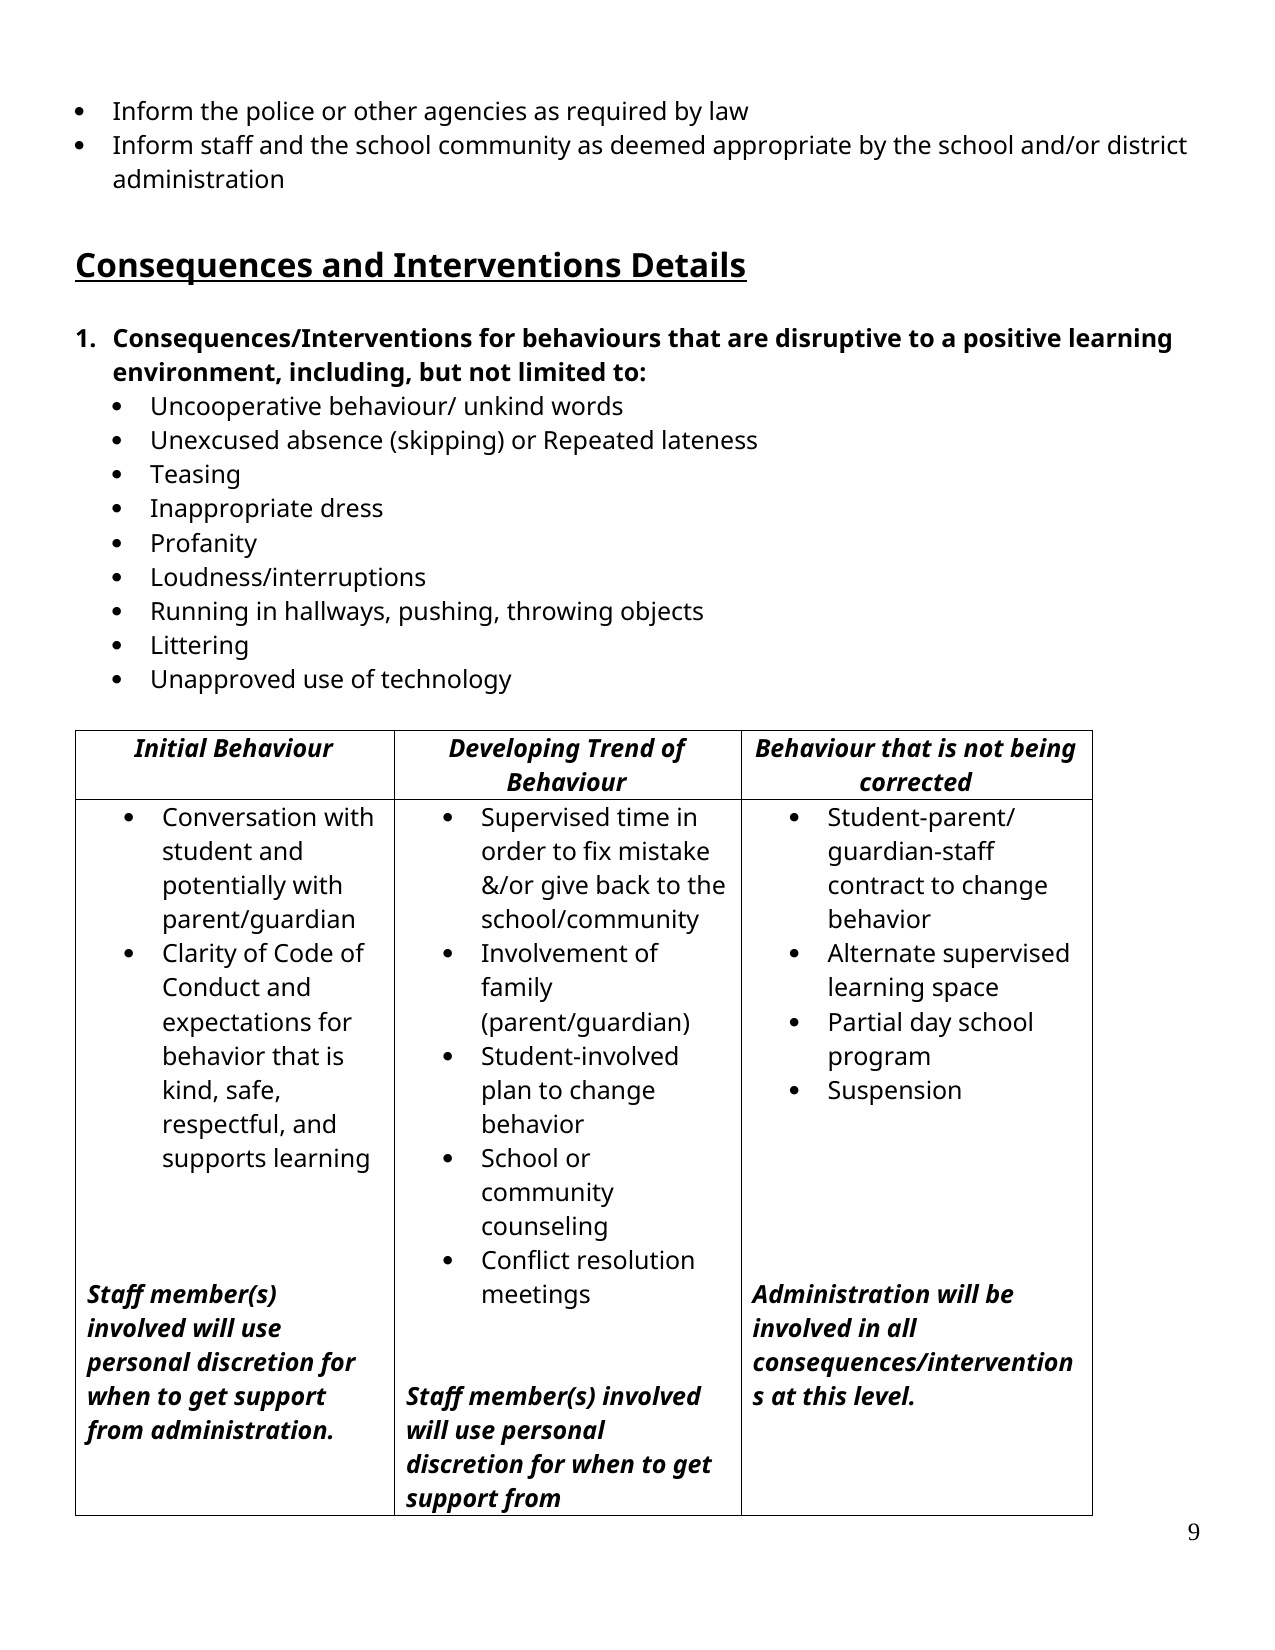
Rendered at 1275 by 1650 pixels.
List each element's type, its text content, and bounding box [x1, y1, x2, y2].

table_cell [395, 800, 741, 1515]
list Consequences/Interventions for behaviours that are disruptive to a positive learning environment, including, but not limited to: [75, 321, 1200, 389]
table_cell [742, 800, 1092, 1515]
table_header Developing Trend of Behaviour [395, 731, 741, 799]
list Uncooperative behaviour/ unkind words [112, 389, 1200, 423]
list Teasing [112, 457, 1200, 491]
list Littering [112, 627, 1200, 661]
list Profanity [112, 525, 1200, 559]
table_header Behaviour that is not being corrected [742, 731, 1092, 799]
list Unapproved use of technology [112, 661, 1200, 696]
list Inappropriate dress [112, 491, 1200, 525]
list Inform staff and the school community as deemed appropriate by the school and/or district administration [75, 128, 1200, 196]
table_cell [76, 800, 394, 1515]
table_header Initial Behaviour [76, 731, 394, 799]
list Running in hallways, pushing, throwing objects [112, 593, 1200, 627]
list Loudness/interruptions [112, 559, 1200, 593]
text Consequences and Interventions Details [75, 241, 1200, 287]
list Unexcused absence (skipping) or Repeated lateness [112, 423, 1200, 457]
list Inform the police or other agencies as required by law [75, 94, 1200, 128]
